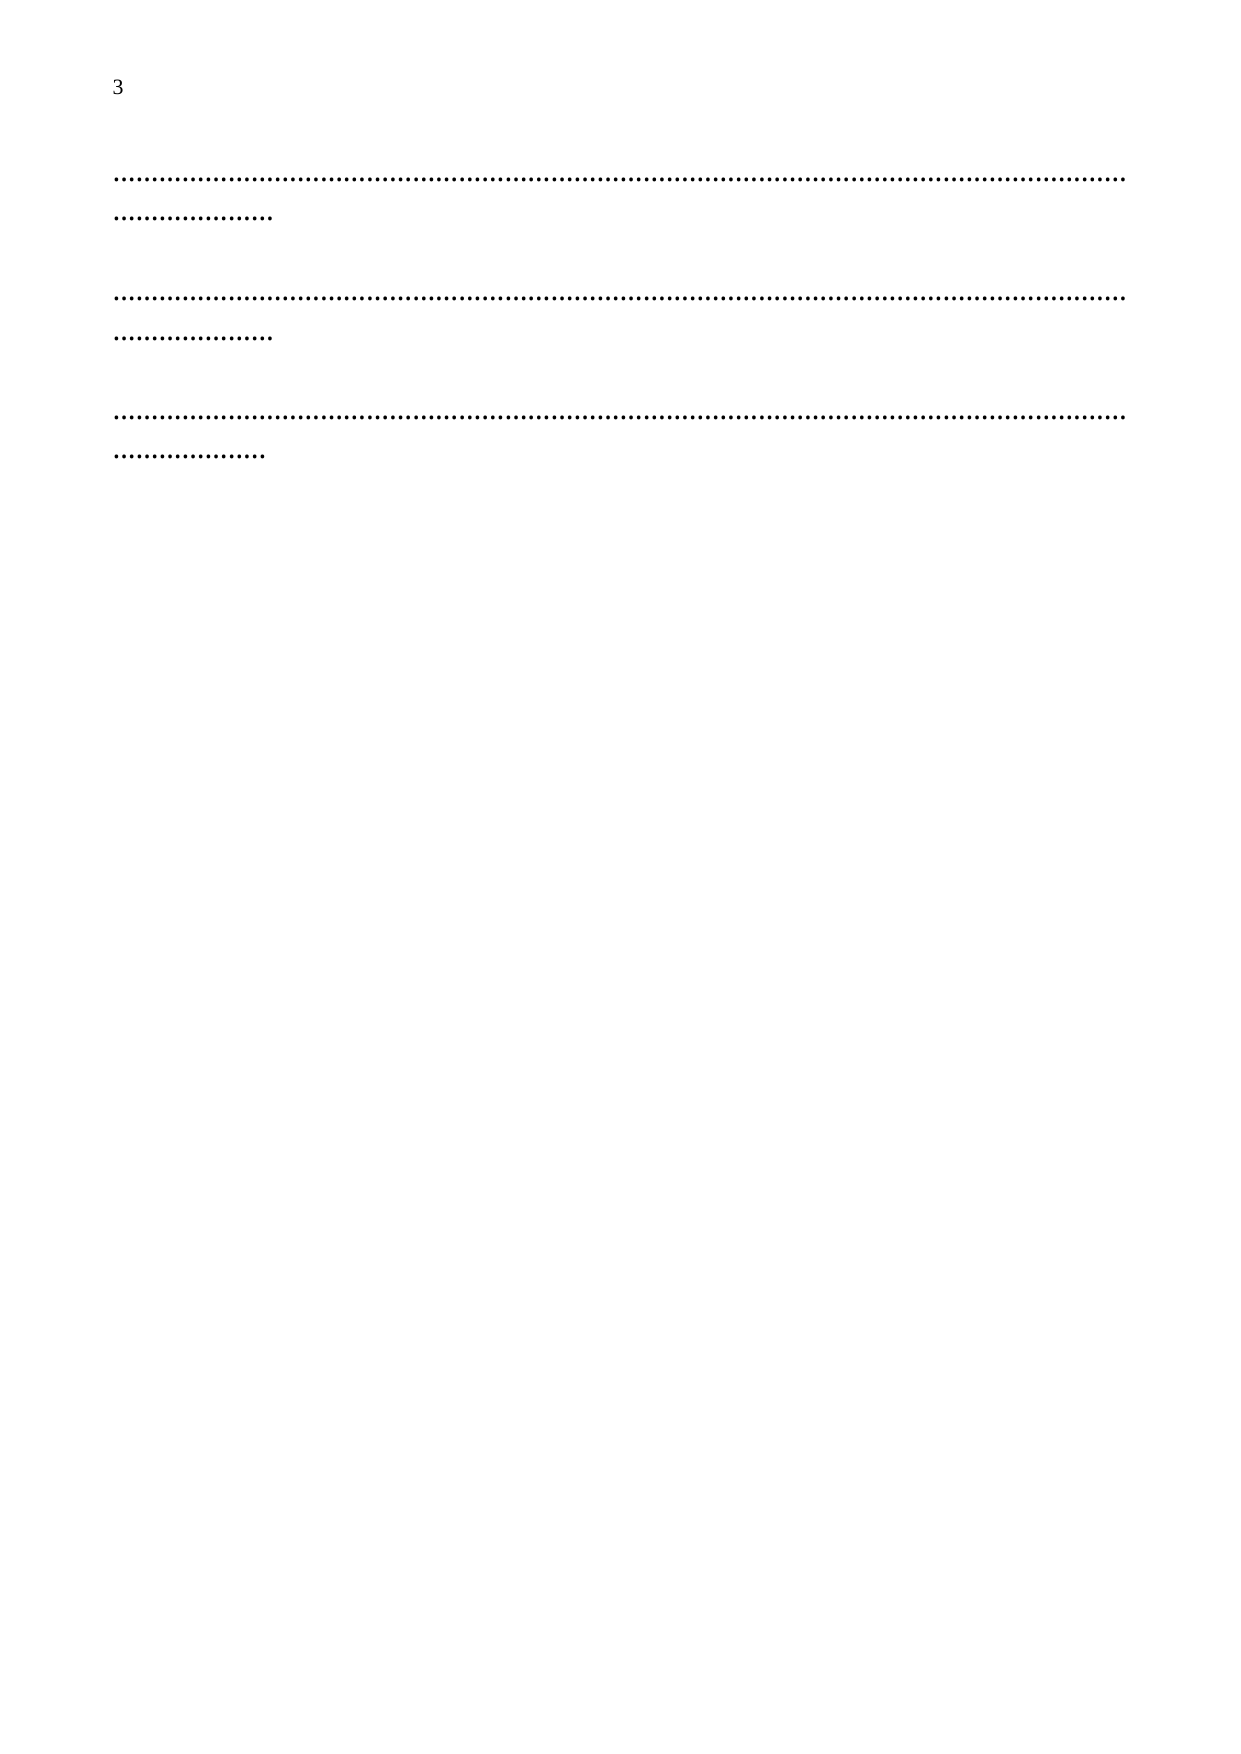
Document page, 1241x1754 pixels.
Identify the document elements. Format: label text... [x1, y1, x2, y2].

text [112, 269, 1128, 348]
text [112, 150, 1128, 229]
text …………………………………………………………………………………………………………………………………….. [112, 388, 1128, 467]
